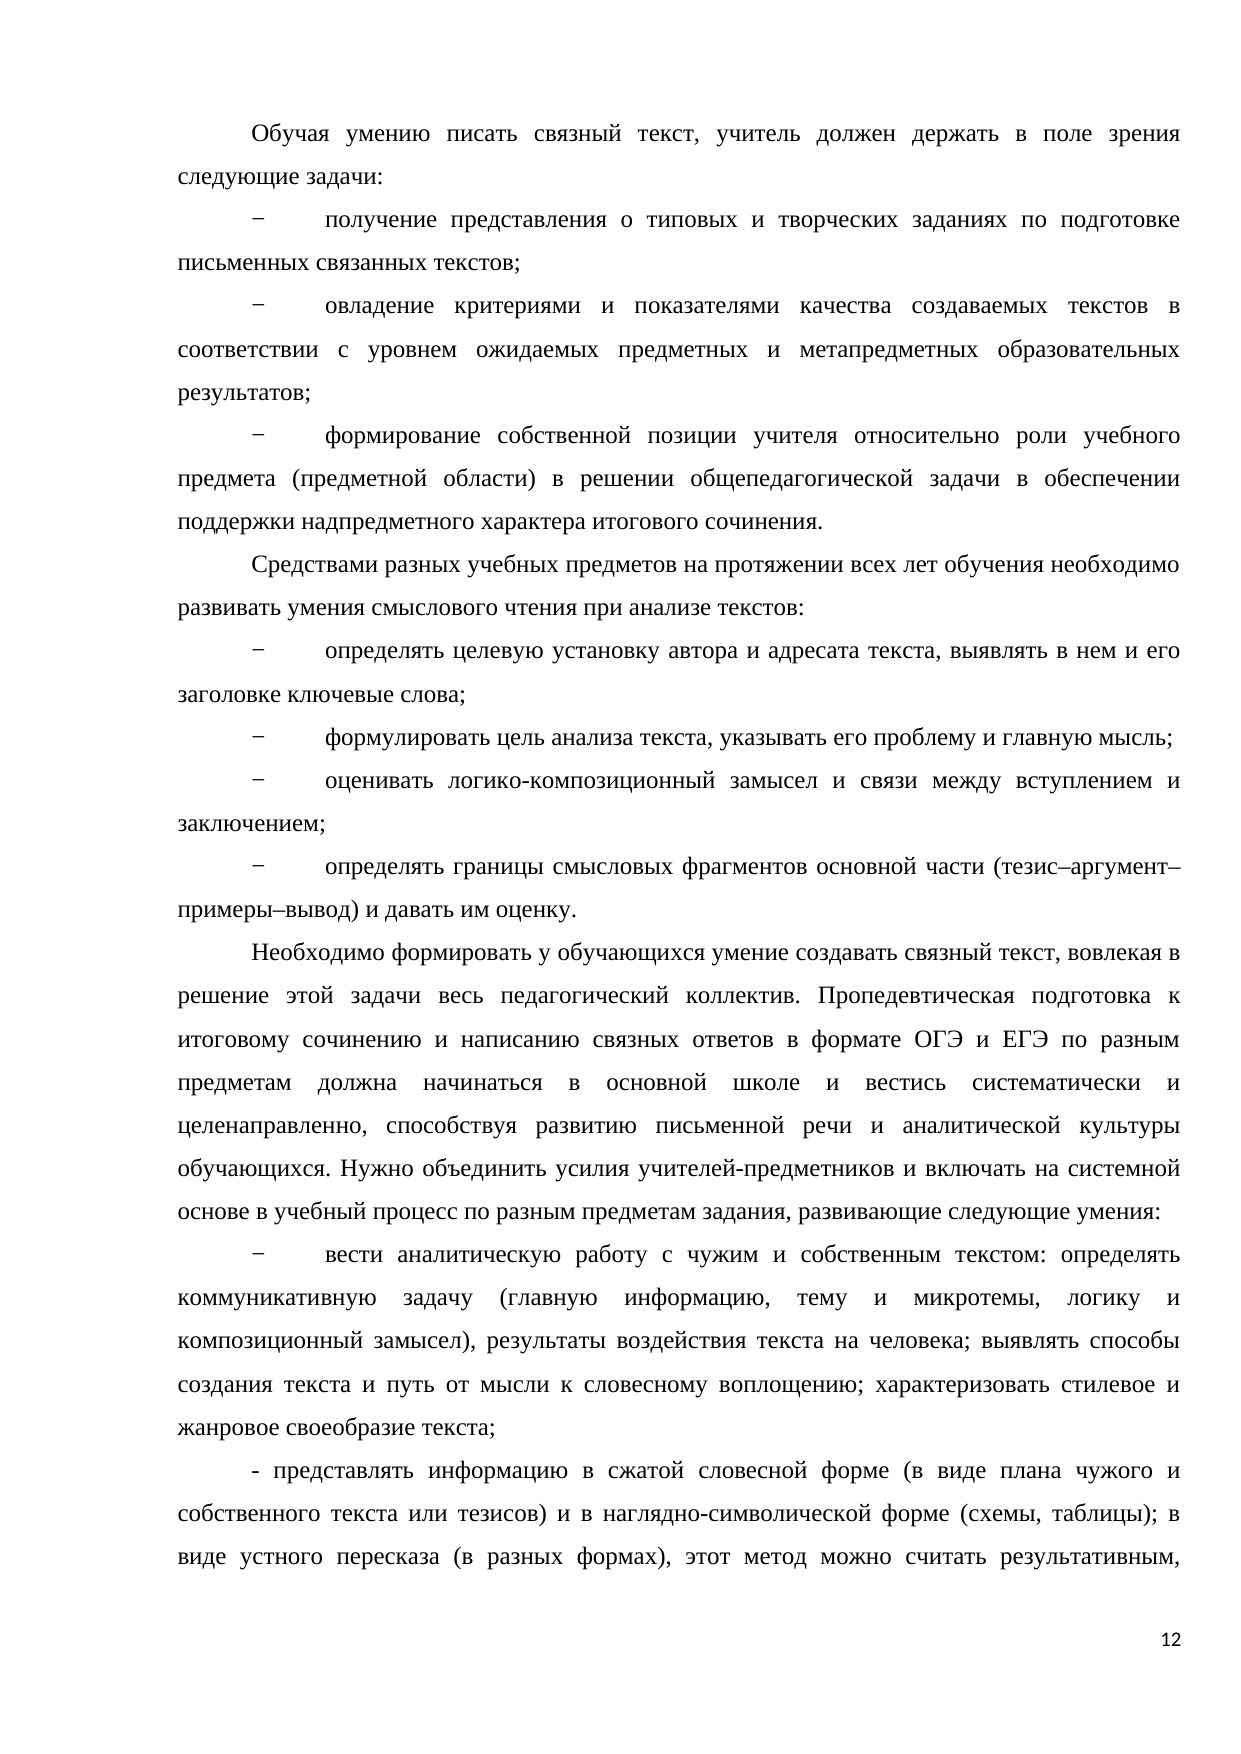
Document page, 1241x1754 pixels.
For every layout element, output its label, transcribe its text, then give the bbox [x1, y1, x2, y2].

list получение представления о типовых и творческих заданиях по подготовке письменных связанных текстов; [177, 204, 1181, 276]
text Обучая умению писать связный текст, учитель должен держать в поле зрения следующие задачи: [177, 118, 1181, 190]
text Необходимо формировать у обучающихся умение создавать связный текст, вовлекая в решение этой задачи весь педагогический коллектив. Пропедевтическая подготовка к итоговому сочинению и написанию связных ответов в формате ОГЭ и ЕГЭ по разным предметам должна начинаться в основной школе и вестись систематически и целенаправленно, способствуя развитию письменной речи и аналитической культуры обучающихся. Нужно объединить усилия учителей-предметников и включать на системной основе в учебный процесс по разным предметам задания, развивающие следующие умения: [177, 937, 1181, 1225]
list вести аналитическую работу с чужим и собственным текстом: определять коммуникативную задачу (главную информацию, тему и микротемы, логику и композиционный замысел), результаты воздействия текста на человека; выявлять способы создания текста и путь от мысли к словесному воплощению; характеризовать стилевое и жанровое своеобразие текста; [177, 1239, 1181, 1441]
text Средствами разных учебных предметов на протяжении всех лет обучения необходимо развивать умения смыслового чтения при анализе текстов: [177, 549, 1181, 621]
list овладение критериями и показателями качества создаваемых текстов в соответствии с уровнем ожидаемых предметных и метапредметных образовательных результатов; [177, 291, 1181, 406]
list определять границы смысловых фрагментов основной части (тезис–аргумент–примеры–вывод) и давать им оценку. [177, 851, 1181, 923]
list формирование собственной позиции учителя относительно роли учебного предмета (предметной области) в решении общепедагогической задачи в обеспечении поддержки надпредметного характера итогового сочинения. [177, 420, 1181, 535]
list оценивать логико-композиционный замысел и связи между вступлением и заключением; [177, 765, 1181, 837]
list формулировать цель анализа текста, указывать его проблему и главную мысль; [177, 722, 1181, 751]
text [177, 1455, 1181, 1570]
list определять целевую установку автора и адресата текста, выявлять в нем и его заголовке ключевые слова; [177, 636, 1181, 707]
